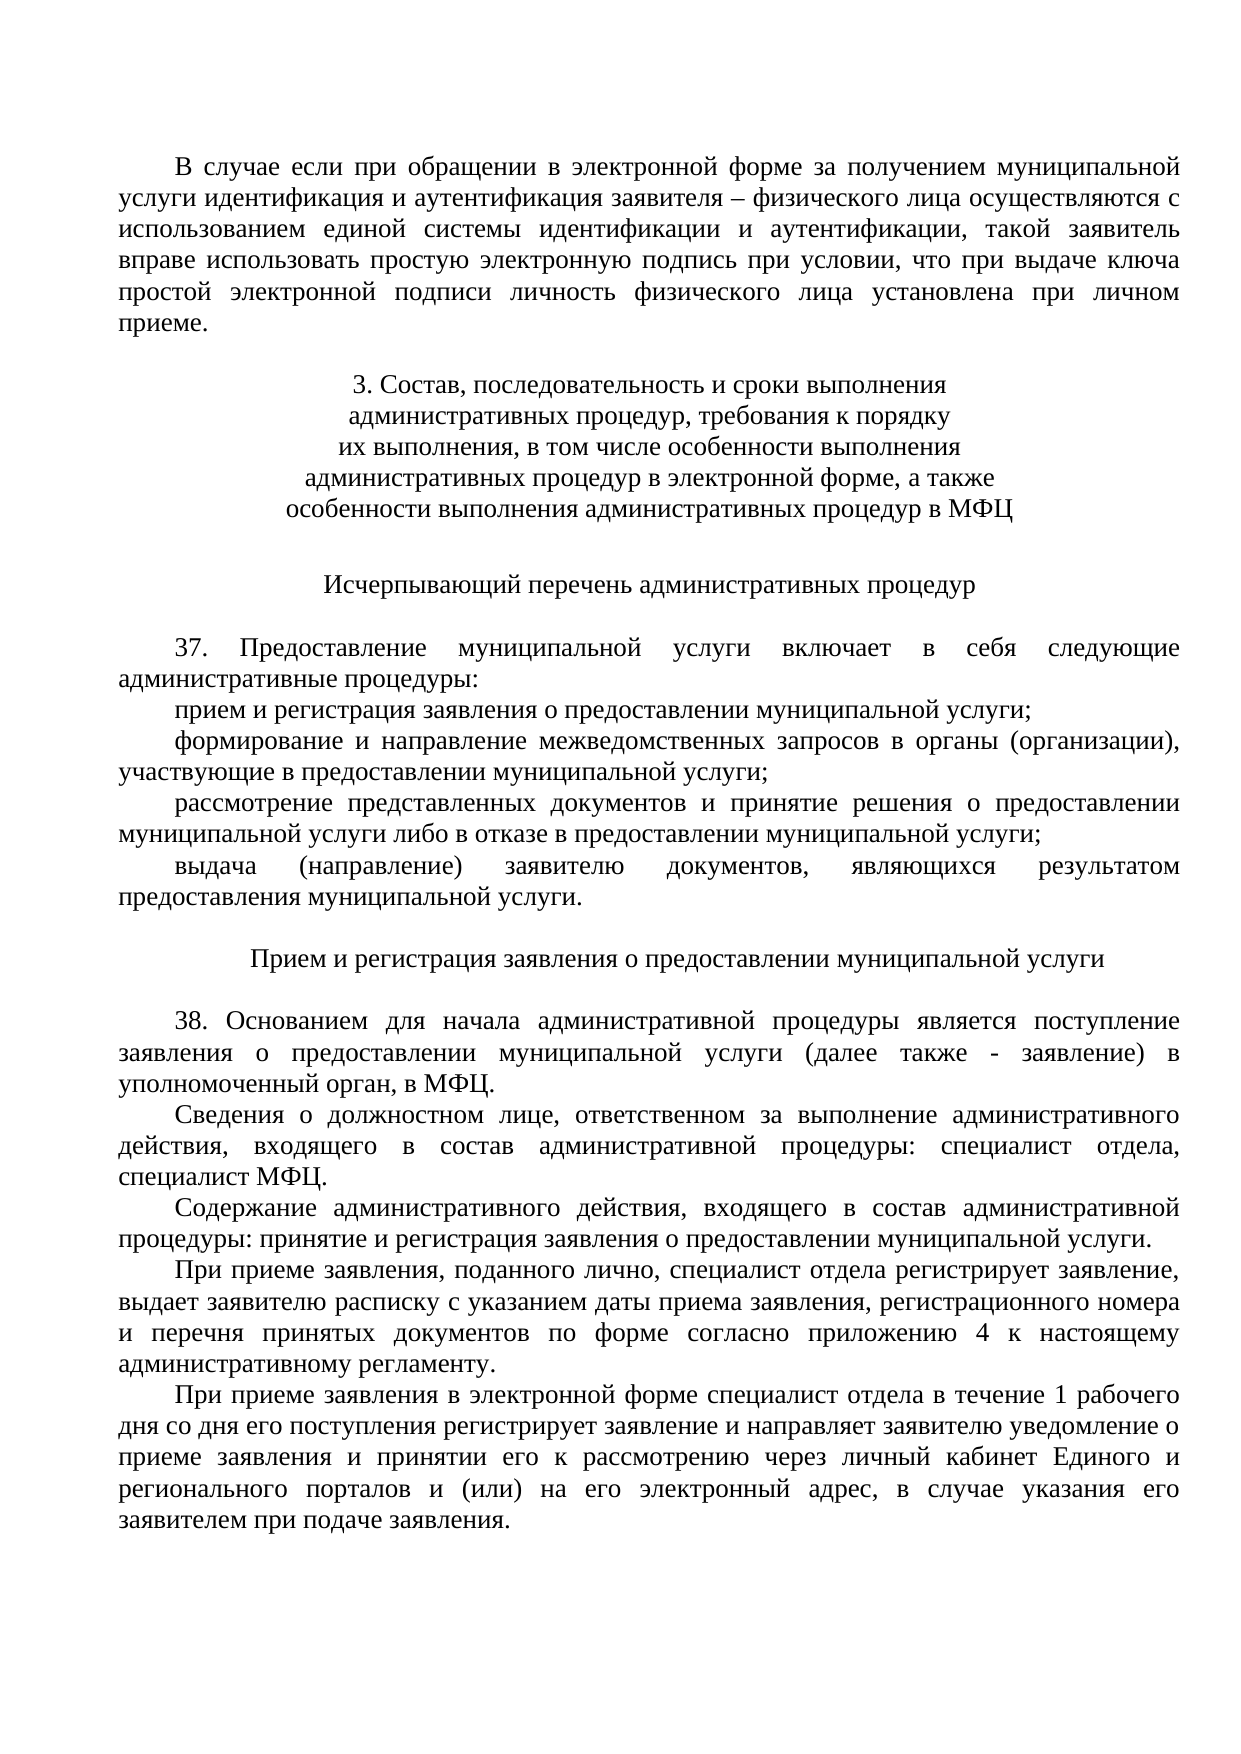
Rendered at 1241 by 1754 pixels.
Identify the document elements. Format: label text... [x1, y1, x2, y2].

text 38. Основанием для начала административной процедуры является поступление заявления о предоставлении муниципальной услуги (далее также - заявление) в уполномоченный орган, в МФЦ. [118, 1004, 1181, 1098]
text Сведения о должностном лице, ответственном за выполнение административного действия, входящего в состав административной процедуры: специалист отдела, специалист МФЦ. [118, 1098, 1181, 1191]
text Исчерпывающий перечень административных процедур [118, 568, 1181, 599]
text 37. Предоставление муниципальной услуги включает в себя следующие административные процедуры: [118, 631, 1181, 693]
text формирование и направление межведомственных запросов в органы (организации), участвующие в предоставлении муниципальной услуги; [118, 724, 1181, 786]
text особенности выполнения административных процедур в МФЦ [118, 493, 1181, 524]
text Содержание административного действия, входящего в состав административной процедуры: принятие и регистрация заявления о предоставлении муниципальной услуги. [118, 1191, 1181, 1254]
text прием и регистрация заявления о предоставлении муниципальной услуги; [118, 693, 1181, 724]
text административных процедур, требования к порядку [118, 399, 1181, 430]
text рассмотрение представленных документов и принятие решения о предоставлении муниципальной услуги либо в отказе в предоставлении муниципальной услуги; [118, 786, 1181, 849]
text 3. Состав, последовательность и сроки выполнения [118, 368, 1181, 399]
text Прием и регистрация заявления о предоставлении муниципальной услуги [118, 942, 1181, 973]
text выдача (направление) заявителю документов, являющихся результатом предоставления муниципальной услуги. [118, 849, 1181, 911]
text их выполнения, в том числе особенности выполнения [118, 430, 1181, 461]
text В случае если при обращении в электронной форме за получением муниципальной услуги идентификация и аутентификация заявителя – физического лица осуществляются с использованием единой системы идентификации и аутентификации, такой заявитель вправе использовать простую электронную подпись при условии, что при выдаче ключа простой электронной подписи личность физического лица установлена при личном приеме. [118, 150, 1181, 337]
text При приеме заявления, поданного лично, специалист отдела регистрирует заявление, выдает заявителю расписку с указанием даты приема заявления, регистрационного номера и перечня принятых документов по форме согласно приложению 4 к настоящему административному регламенту. [118, 1254, 1181, 1378]
text административных процедур в электронной форме, а также [118, 461, 1181, 493]
text При приеме заявления в электронной форме специалист отдела в течение 1 рабочего дня со дня его поступления регистрирует заявление и направляет заявителю уведомление о приеме заявления и принятии его к рассмотрению через личный кабинет Единого и регионального порталов и (или) на его электронный адрес, в случае указания его заявителем при подаче заявления. [118, 1378, 1181, 1534]
